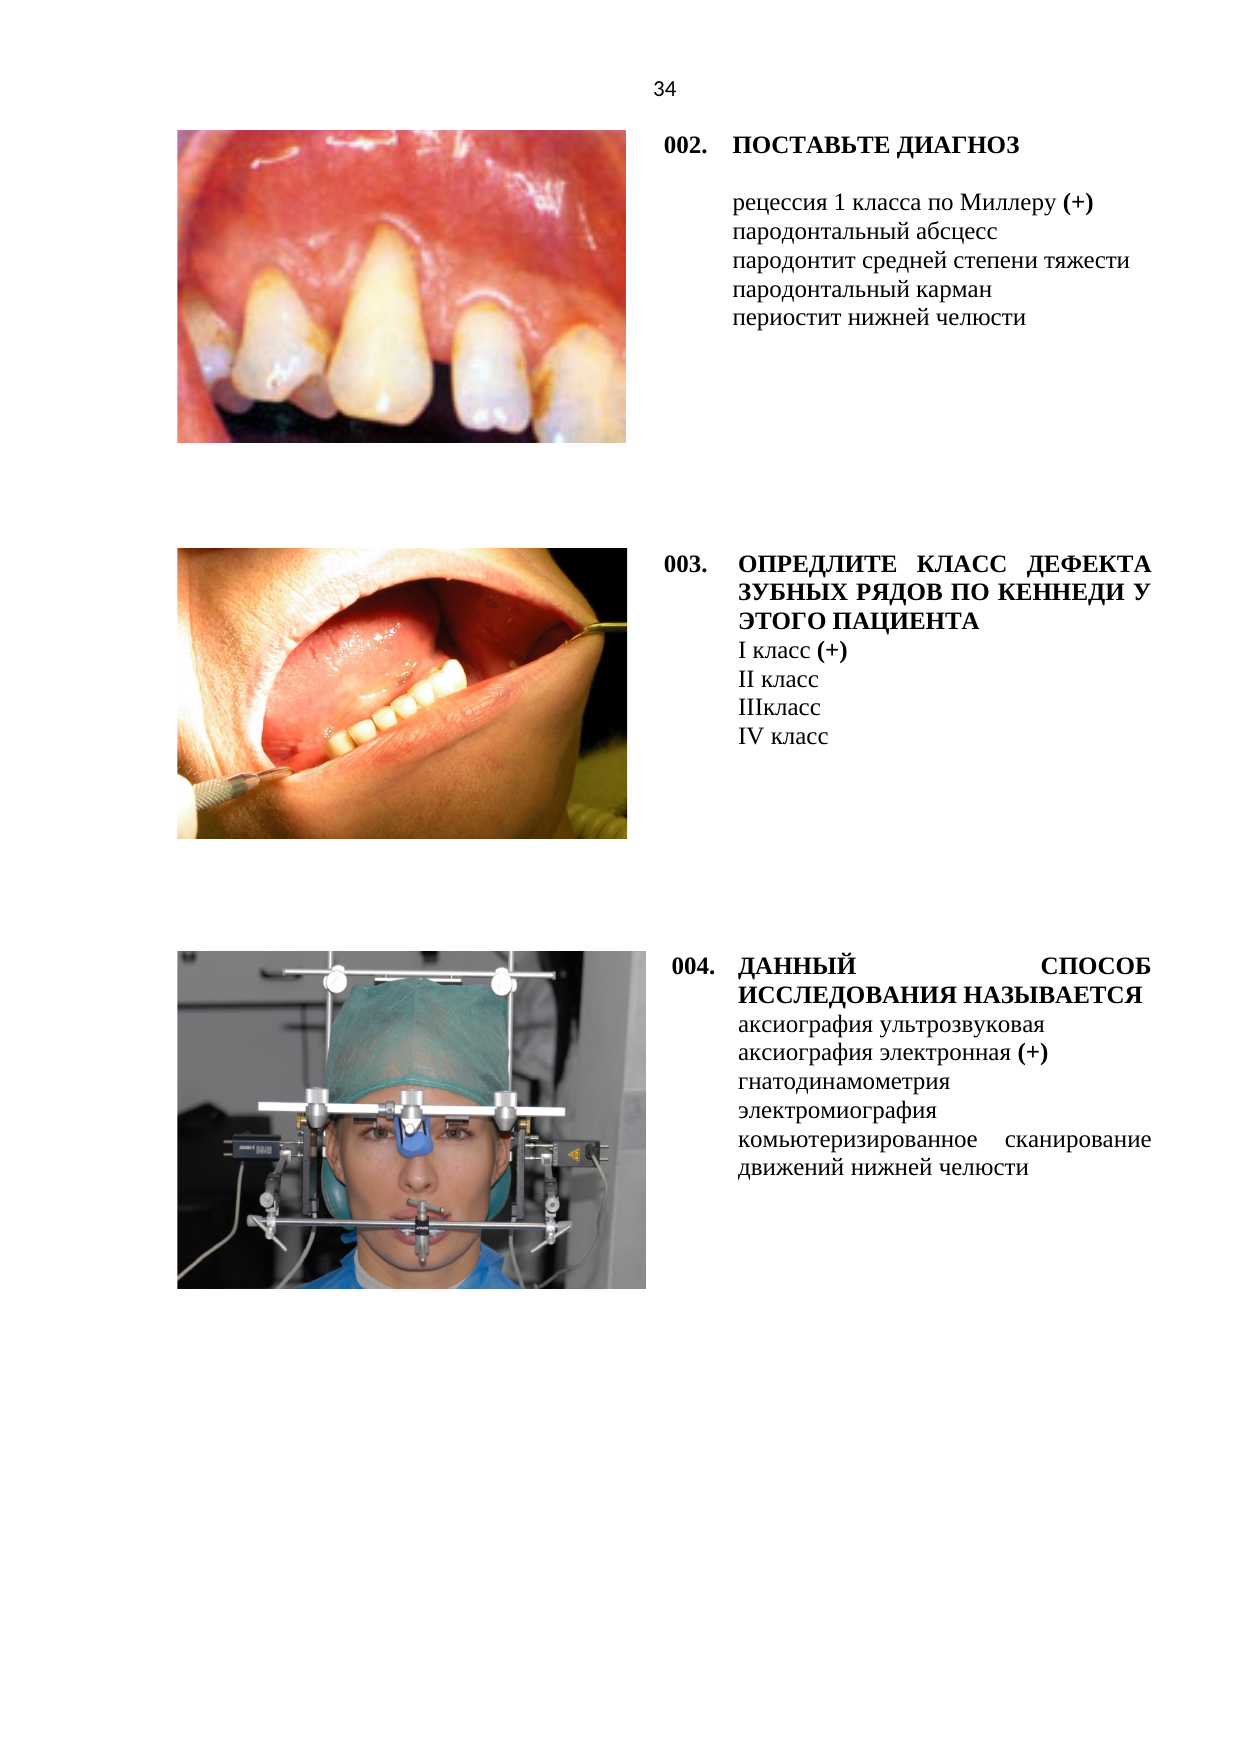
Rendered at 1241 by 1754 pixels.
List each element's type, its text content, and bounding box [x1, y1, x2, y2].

table_header 004. [660, 951, 727, 1325]
picture [177, 548, 628, 839]
table_header 002. [646, 130, 721, 491]
table_header 003. [646, 549, 727, 894]
table_header опредлите класс дефекта зубных рядов по кеннеди у этого пациента I класс (+) II класс IIIкласс IV класс [727, 549, 1163, 894]
table_header [166, 549, 646, 894]
table_header [166, 951, 660, 1325]
table_header [166, 130, 646, 491]
table_header Поставьте диагноз рецессия 1 класса по Миллеру (+) пародонтальный абсцесс пародонтит средней степени тяжести пародонтальный карман периостит нижней челюсти [721, 130, 1152, 491]
picture [177, 951, 646, 1289]
picture [177, 130, 626, 443]
table_header данный способ исследования называется аксиография ультрозвуковая аксиография электронная (+) гнатодинамометрия электромиография комьютеризированное сканирование движений нижней челюсти [727, 951, 1163, 1325]
